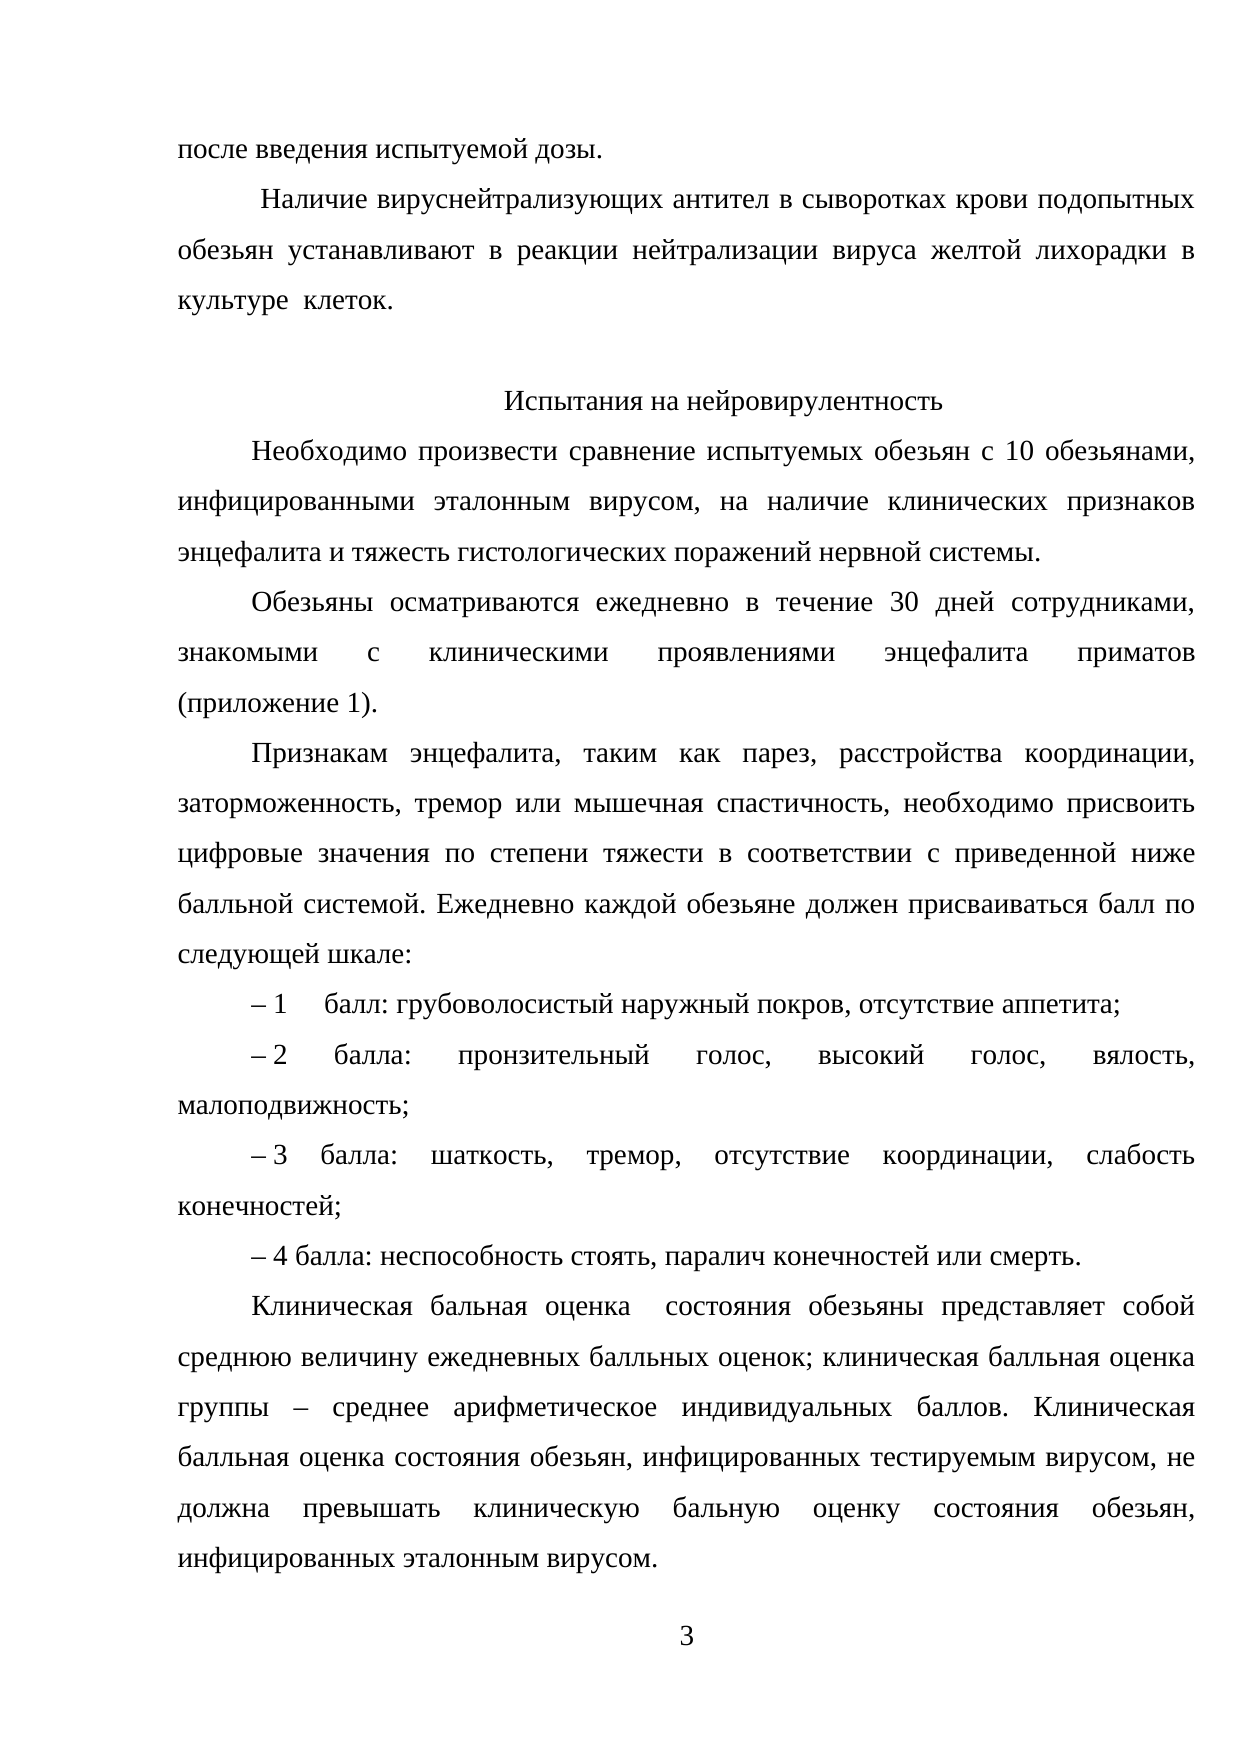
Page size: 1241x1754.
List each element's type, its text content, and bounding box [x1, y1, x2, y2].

text – 1 балл: грубоволосистый наружный покров, отсутствие аппетита; [177, 987, 1196, 1020]
text – 3 балла: шаткость, тремор, отсутствие координации, слабость конечностей; [177, 1137, 1196, 1221]
text – 2 балла: пронзительный голос, высокий голос, вялость, малоподвижность; [177, 1037, 1196, 1121]
text Необходимо произвести сравнение испытуемых обезьян с 10 обезьянами, инфицированными эталонным вирусом, на наличие клинических признаков энцефалита и тяжесть гистологических поражений нервной системы. [177, 433, 1196, 567]
text Клиническая бальная оценка состояния обезьяны представляет собой среднюю величину ежедневных балльных оценок; клиническая балльная оценка группы – среднее арифметическое индивидуальных баллов. Клиническая балльная оценка состояния обезьян, инфицированных тестируемым вирусом, не должна превышать клиническую бальную оценку состояния обезьян, инфицированных эталонным вирусом. [177, 1288, 1196, 1573]
text – 4 балла: неспособность стоять, паралич конечностей или смерть. [177, 1238, 1196, 1272]
text Признакам энцефалита, таким как парез, расстройства координации, заторможенность, тремор или мышечная спастичность, необходимо присвоить цифровые значения по степени тяжести в соответствии с приведенной ниже балльной системой. Ежедневно каждой обезьяне должен присваиваться балл по следующей шкале: [177, 735, 1196, 970]
text Обезьяны осматриваются ежедневно в течение 30 дней сотрудниками, знакомыми с клиническими проявлениями энцефалита приматов (приложение 1). [177, 584, 1196, 718]
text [177, 131, 1196, 165]
text Наличие вируснейтрализующих антител в сыворотках крови подопытных обезьян устанавливают в реакции нейтрализации вируса желтой лихорадки в культуре клеток. [177, 182, 1196, 316]
text Испытания на нейровирулентность [177, 383, 1196, 416]
